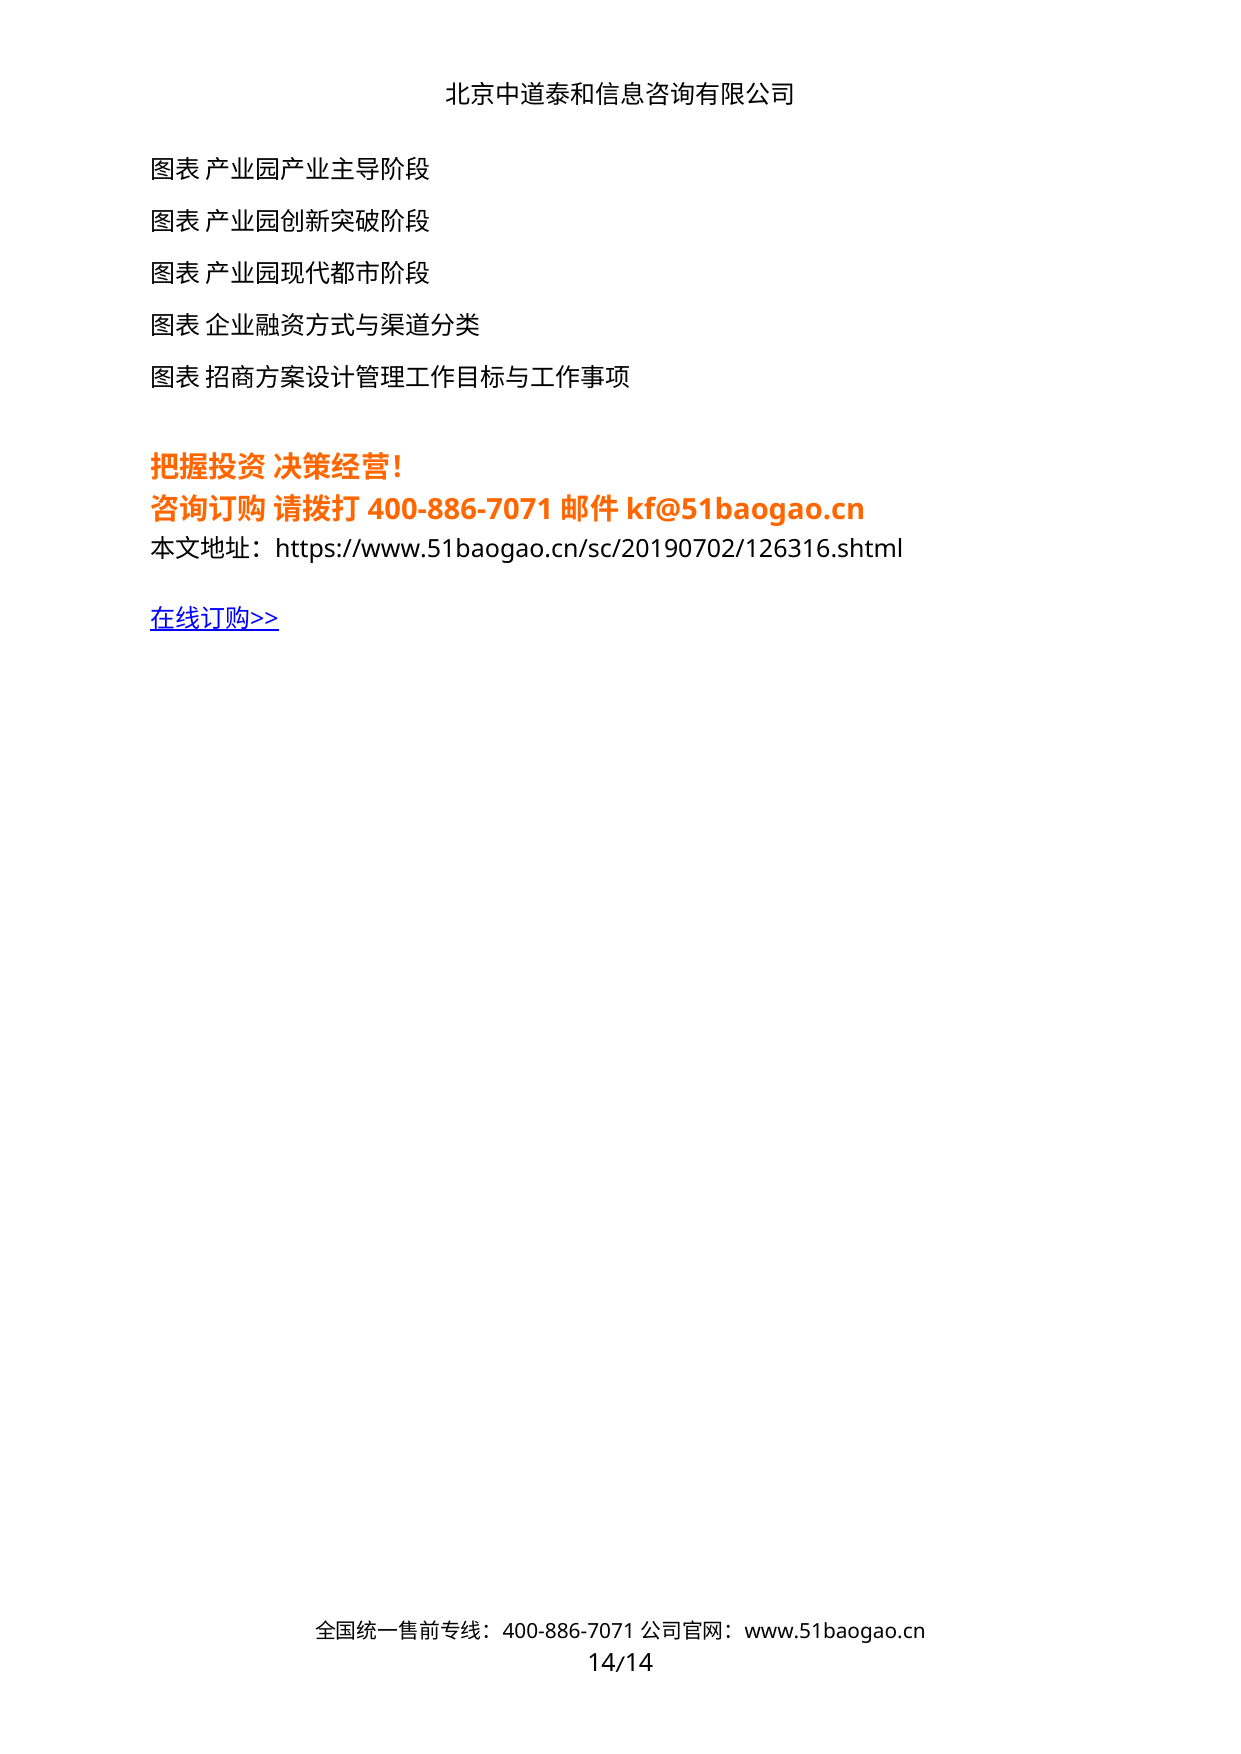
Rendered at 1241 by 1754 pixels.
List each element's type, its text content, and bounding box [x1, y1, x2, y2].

text 图表 产业园创新突破阶段 [150, 202, 1090, 238]
text 把握投资 决策经营！咨询订购 请拨打 400-886-7071 邮件 kf@51baogao.cn本文地址：https://www.51baogao.cn/sc/20190702/126316.shtml [150, 409, 1090, 564]
text 图表 招商方案设计管理工作目标与工作事项 [150, 357, 1090, 394]
text 图表 产业园产业主导阶段 [150, 150, 1090, 186]
text 图表 企业融资方式与渠道分类 [150, 306, 1090, 342]
text 图表 产业园现代都市阶段 [150, 254, 1090, 290]
text 在线订购>> [150, 564, 1090, 635]
